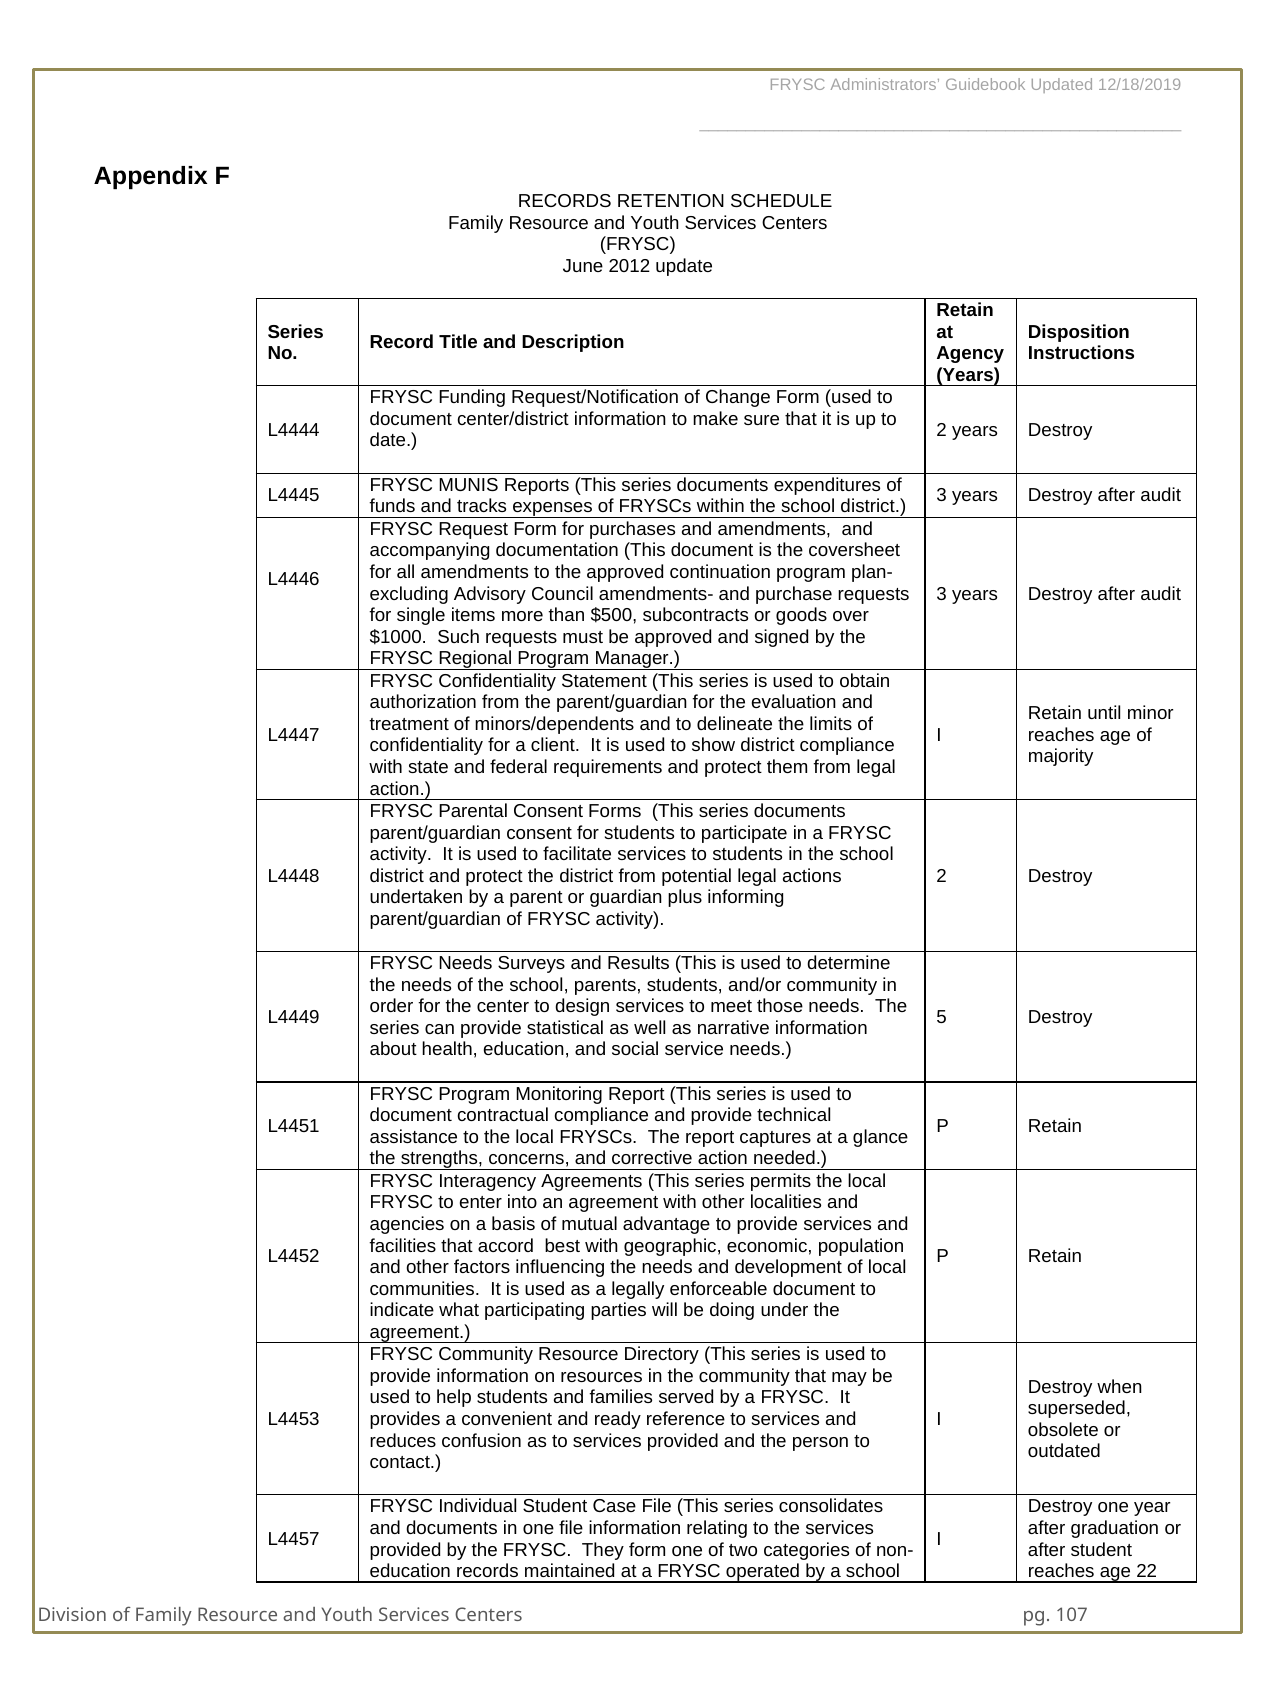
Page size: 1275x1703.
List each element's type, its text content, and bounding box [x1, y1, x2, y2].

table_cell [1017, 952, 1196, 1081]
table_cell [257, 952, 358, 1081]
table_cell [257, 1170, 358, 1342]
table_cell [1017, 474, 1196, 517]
text Family Resource and Youth Services Centers [94, 212, 1181, 233]
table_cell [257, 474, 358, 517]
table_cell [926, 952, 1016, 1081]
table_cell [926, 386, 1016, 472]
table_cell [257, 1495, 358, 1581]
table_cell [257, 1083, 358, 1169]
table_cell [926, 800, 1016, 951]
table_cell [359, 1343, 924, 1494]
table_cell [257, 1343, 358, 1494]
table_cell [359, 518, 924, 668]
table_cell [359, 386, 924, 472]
text (FRYSC) June 2012 update [94, 233, 1181, 276]
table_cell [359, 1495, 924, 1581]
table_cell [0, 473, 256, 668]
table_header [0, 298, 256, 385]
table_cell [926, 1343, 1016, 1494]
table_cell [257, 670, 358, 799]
text Appendix F [94, 161, 1181, 190]
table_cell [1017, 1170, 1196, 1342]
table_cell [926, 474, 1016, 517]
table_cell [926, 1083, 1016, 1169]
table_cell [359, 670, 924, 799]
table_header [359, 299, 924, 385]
text RECORDS RETENTION SCHEDULE [94, 190, 1181, 212]
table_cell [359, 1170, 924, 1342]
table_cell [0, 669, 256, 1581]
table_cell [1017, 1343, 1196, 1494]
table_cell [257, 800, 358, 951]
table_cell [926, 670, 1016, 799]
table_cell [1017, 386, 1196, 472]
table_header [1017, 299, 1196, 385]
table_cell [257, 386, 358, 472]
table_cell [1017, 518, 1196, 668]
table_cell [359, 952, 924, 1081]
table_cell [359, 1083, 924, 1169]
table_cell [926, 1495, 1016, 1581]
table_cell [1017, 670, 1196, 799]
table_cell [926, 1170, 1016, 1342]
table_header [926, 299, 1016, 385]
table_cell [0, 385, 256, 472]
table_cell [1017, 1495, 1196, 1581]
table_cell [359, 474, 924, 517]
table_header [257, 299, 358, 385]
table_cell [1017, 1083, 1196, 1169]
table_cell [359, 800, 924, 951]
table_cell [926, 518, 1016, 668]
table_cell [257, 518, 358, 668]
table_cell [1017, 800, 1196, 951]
